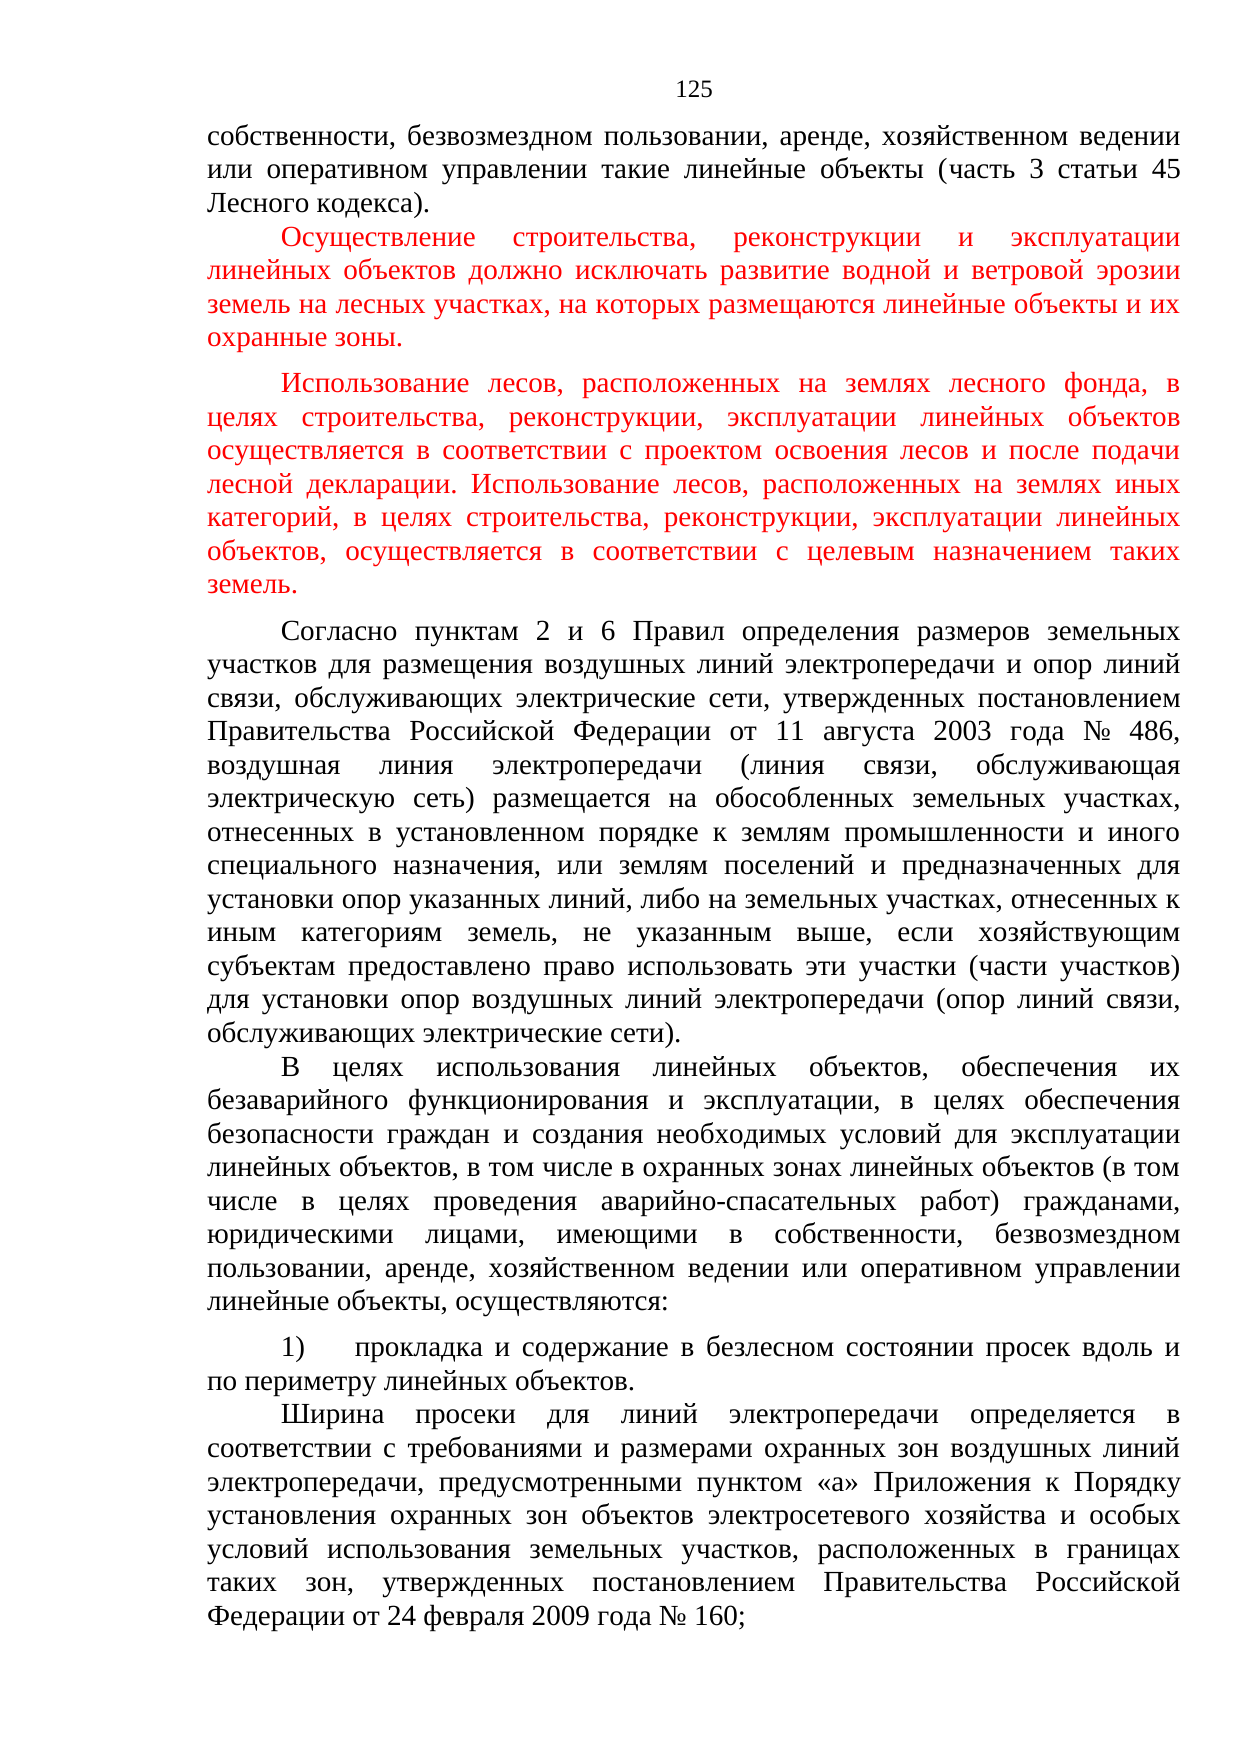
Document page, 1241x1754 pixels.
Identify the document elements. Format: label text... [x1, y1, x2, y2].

list прокладка и содержание в безлесном состоянии просек вдоль и по периметру линейных объектов. [207, 1329, 1181, 1397]
text Ширина просеки для линий электропередачи определяется в соответствии с требованиями и размерами охранных зон воздушных линий электропередачи, предусмотренными пунктом «а» Приложения к Порядку установления охранных зон объектов электросетевого хозяйства и особых условий использования земельных участков, расположенных в границах таких зон, утвержденных постановлением Правительства Российской Федерации от 24 февраля 2009 года № 160; [207, 1397, 1181, 1631]
text В целях использования линейных объектов, обеспечения их безаварийного функционирования и эксплуатации, в целях обеспечения безопасности граждан и создания необходимых условий для эксплуатации линейных объектов, в том числе в охранных зонах линейных объектов (в том числе в целях проведения аварийно-спасательных работ) гражданами, юридическими лицами, имеющими в собственности, безвозмездном пользовании, аренде, хозяйственном ведении или оперативном управлении линейные объекты, осуществляются: [207, 1049, 1181, 1317]
text Использование лесов, расположенных на землях лесного фонда, в целях строительства, реконструкции, эксплуатации линейных объектов осуществляется в соответствии с проектом освоения лесов и после подачи лесной декларации. Использование лесов, расположенных на землях иных категорий, в целях строительства, реконструкции, эксплуатации линейных объектов, осуществляется в соответствии с целевым назначением таких земель. [207, 365, 1181, 600]
text Осуществление строительства, реконструкции и эксплуатации линейных объектов должно исключать развитие водной и ветровой эрозии земель на лесных участках, на которых размещаются линейные объекты и их охранные зоны. [207, 219, 1181, 353]
text Согласно пунктам 2 и 6 Правил определения размеров земельных участков для размещения воздушных линий электропередачи и опор линий связи, обслуживающих электрические сети, утвержденных постановлением Правительства Российской Федерации от 11 августа 2003 года № 486, воздушная линия электропередачи (линия связи, обслуживающая электрическую сеть) размещается на обособленных земельных участках, отнесенных в установленном порядке к землям промышленности и иного специального назначения, или землям поселений и предназначенных для установки опор указанных линий, либо на земельных участках, отнесенных к иным категориям земель, не указанным выше, если хозяйствующим субъектам предоставлено право использовать эти участки (части участков) для установки опор воздушных линий электропередачи (опор линий связи, обслуживающих электрические сети). [207, 613, 1181, 1049]
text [207, 118, 1181, 219]
